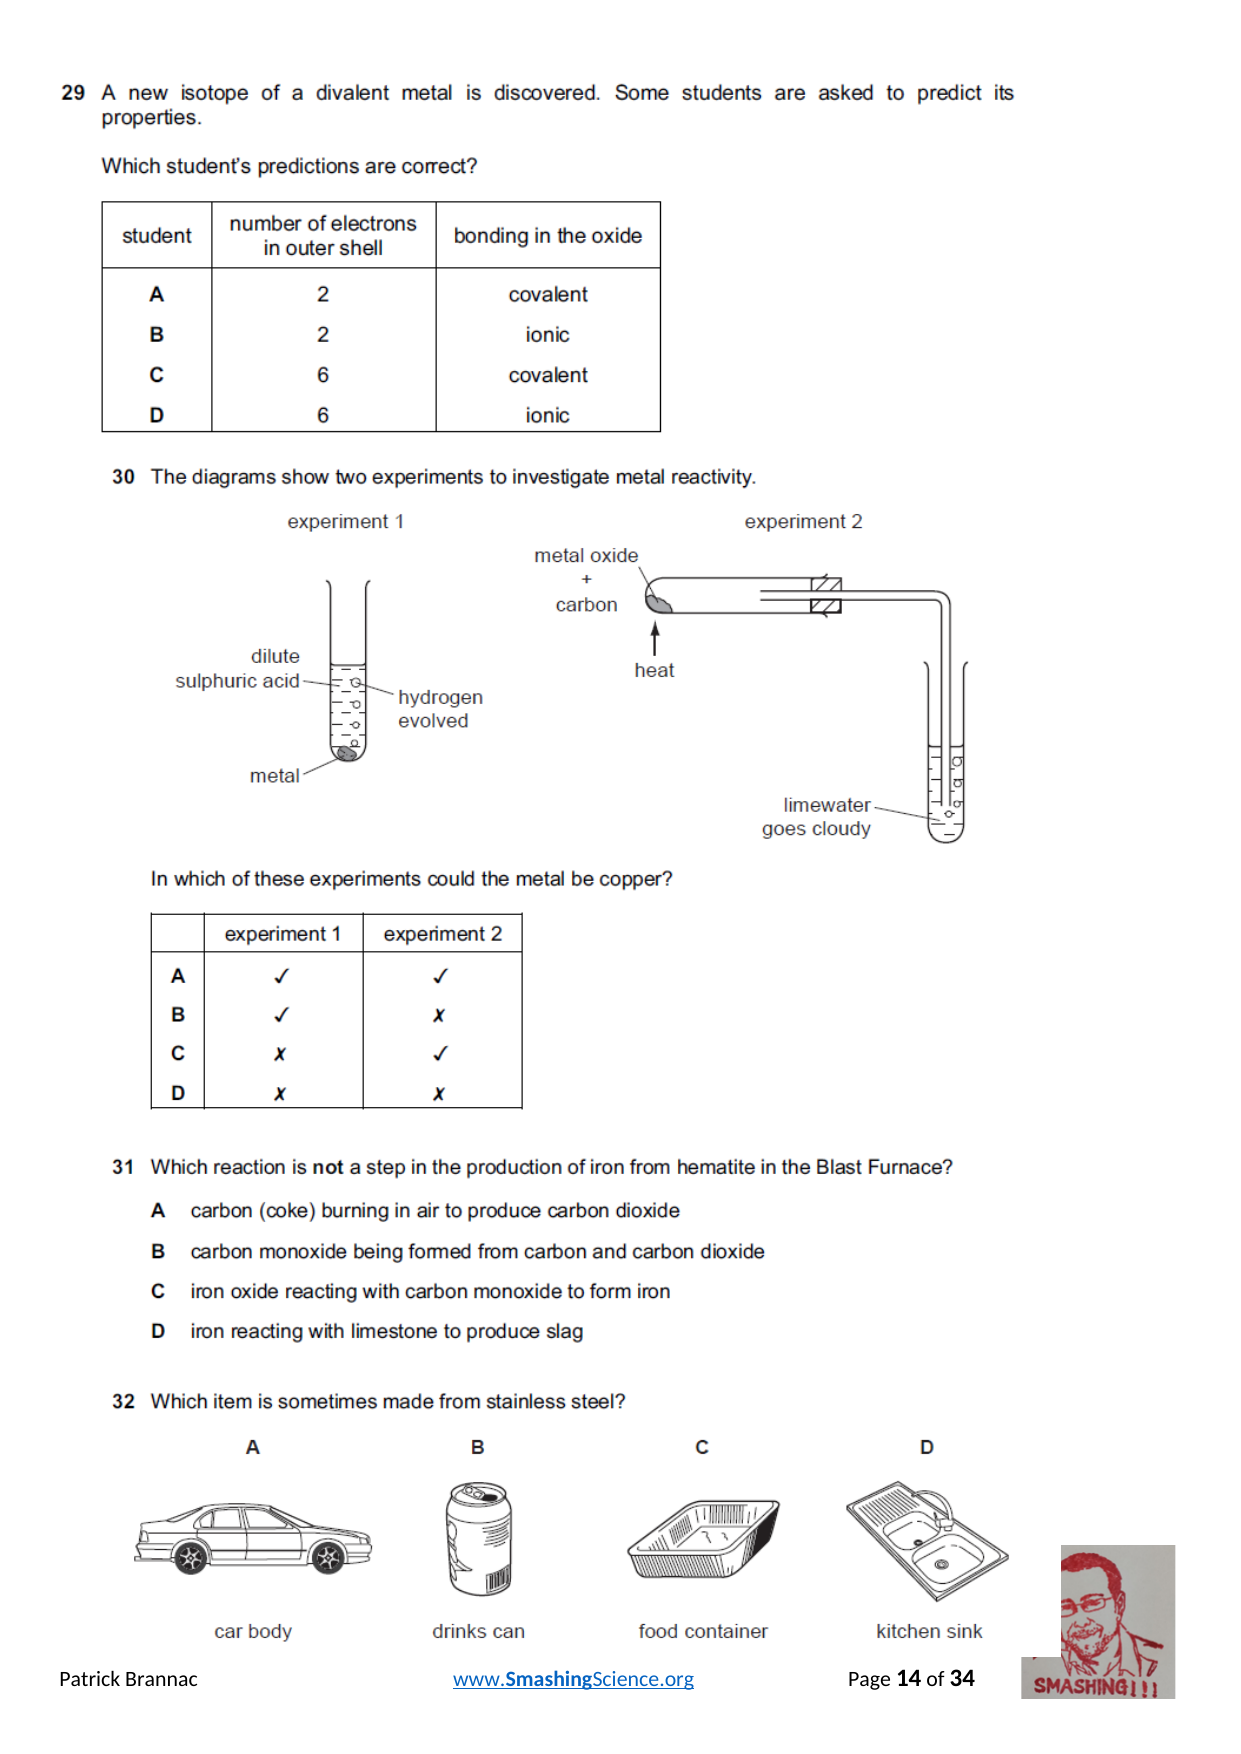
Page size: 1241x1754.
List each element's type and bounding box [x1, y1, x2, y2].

picture [1021, 1545, 1176, 1699]
